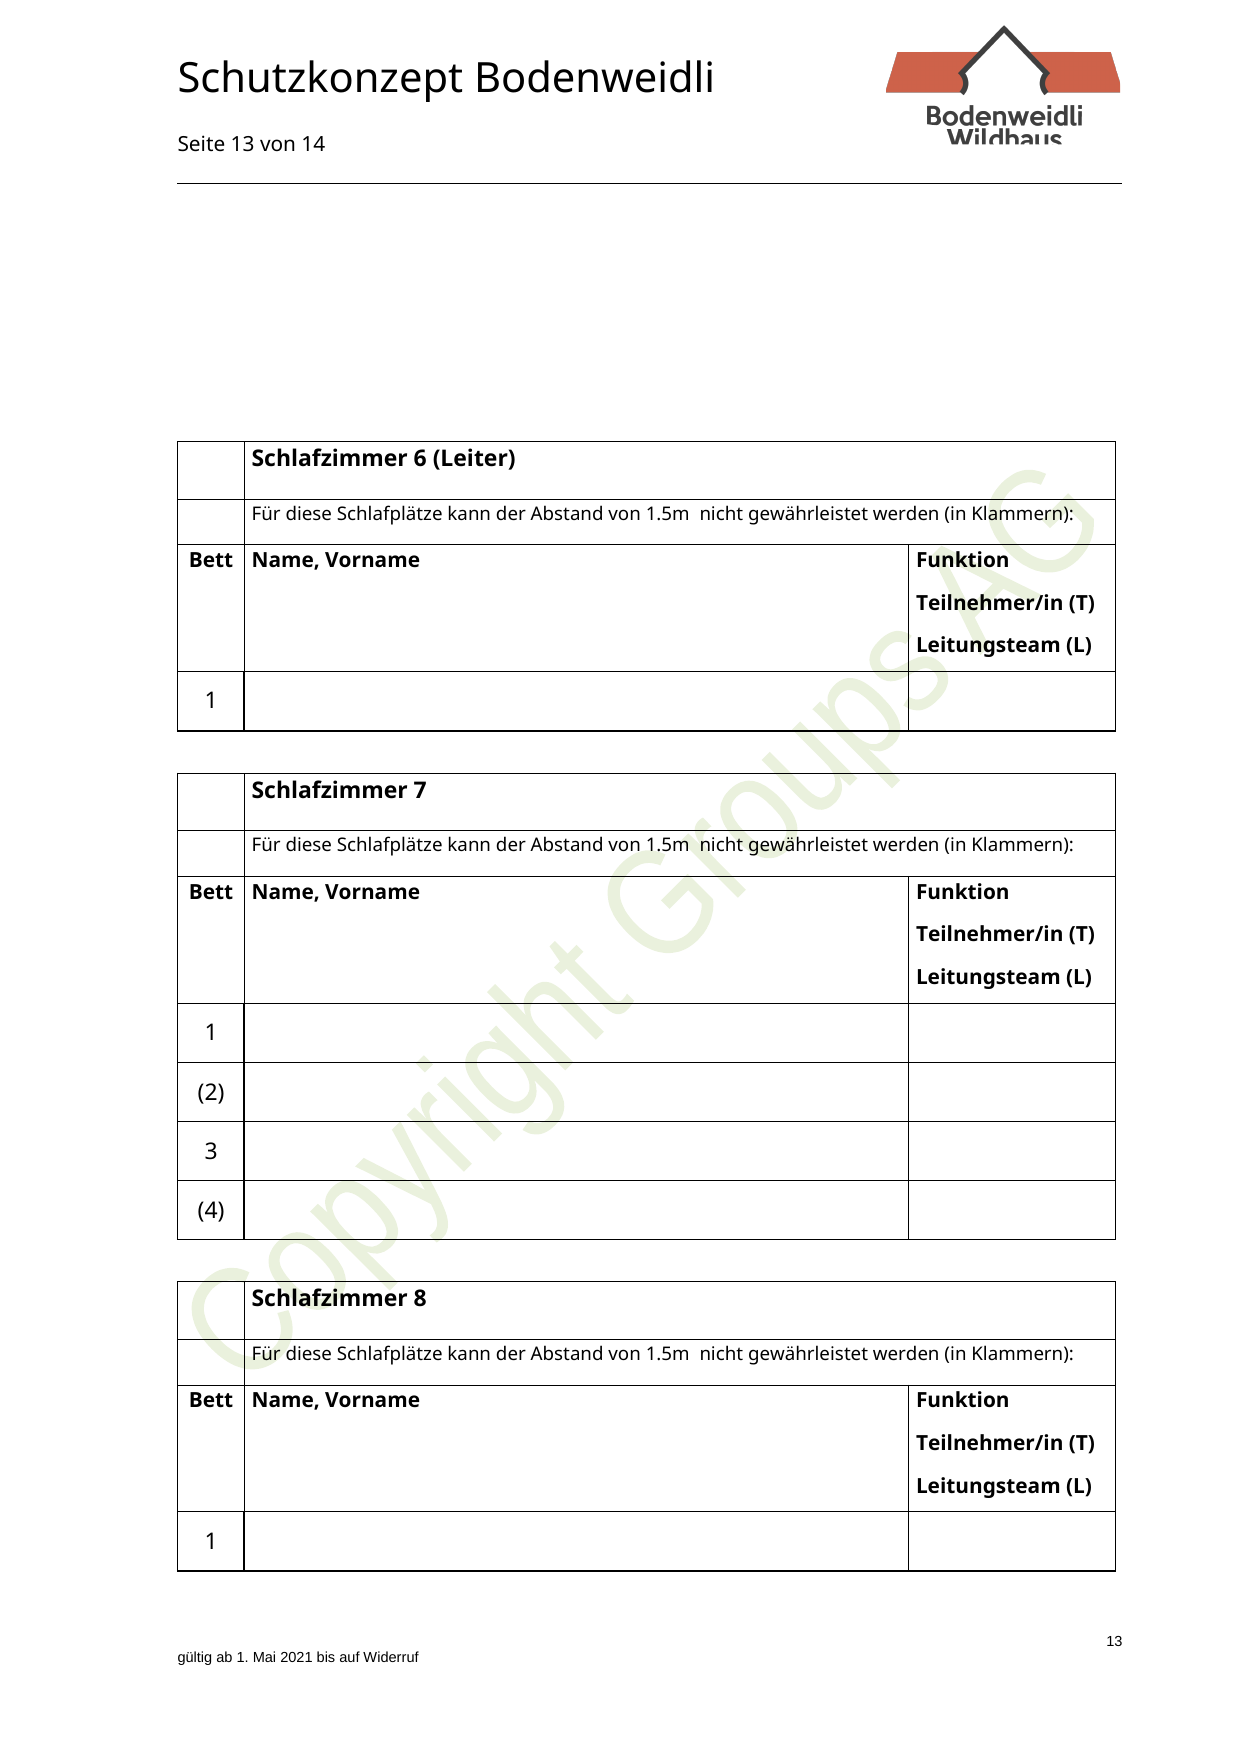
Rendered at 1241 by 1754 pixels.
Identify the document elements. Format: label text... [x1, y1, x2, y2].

table_cell (2) [178, 1063, 243, 1121]
table_cell [245, 672, 908, 730]
picture [885, 25, 1120, 145]
table_cell Für diese Schlafplätze kann der Abstand von 1.5m nicht gewährleistet werden (in Klammern): [245, 831, 1115, 876]
table_cell [909, 1063, 1115, 1121]
table_cell [245, 1122, 908, 1180]
table_cell [178, 500, 244, 544]
table_cell Für diese Schlafplätze kann der Abstand von 1.5m nicht gewährleistet werden (in Klammern): [245, 1340, 1115, 1384]
table_cell Name, Vorname [245, 877, 908, 1002]
table_cell [245, 1063, 908, 1121]
table_header Schlafzimmer 6 (Leiter) [245, 442, 1115, 499]
table_cell Bett [178, 545, 244, 671]
table_cell [245, 1512, 908, 1570]
table_header [178, 774, 244, 830]
table_cell [909, 672, 1115, 730]
table_cell Funktion Teilnehmer/in (T) Leitungsteam (L) [909, 1386, 1115, 1511]
table_cell (4) [178, 1181, 243, 1239]
table_cell [245, 1181, 908, 1239]
table_cell 1 [178, 1512, 243, 1570]
table_cell 1 [178, 672, 243, 730]
table_cell Name, Vorname [245, 1386, 908, 1511]
table_cell Funktion Teilnehmer/in (T) Leitungsteam (L) [909, 545, 1115, 671]
table_cell Für diese Schlafplätze kann der Abstand von 1.5m nicht gewährleistet werden (in Klammern): [245, 500, 1115, 544]
table_cell [245, 1004, 908, 1062]
table_header [178, 442, 244, 499]
table_cell Bett [178, 1386, 244, 1511]
table_header Schlafzimmer 7 [245, 774, 1115, 830]
table_cell Name, Vorname [245, 545, 908, 671]
table_cell [909, 1122, 1115, 1180]
table_cell 3 [178, 1122, 243, 1180]
table_cell [909, 1004, 1115, 1062]
table_cell [178, 1340, 244, 1384]
table_header [178, 1282, 244, 1339]
table_cell Funktion Teilnehmer/in (T) Leitungsteam (L) [909, 877, 1115, 1002]
table_cell Bett [178, 877, 244, 1002]
table_header Schlafzimmer 8 [245, 1282, 1115, 1339]
table_cell [909, 1512, 1115, 1570]
table_cell [909, 1181, 1115, 1239]
table_cell [178, 831, 244, 876]
table_cell 1 [178, 1004, 243, 1062]
